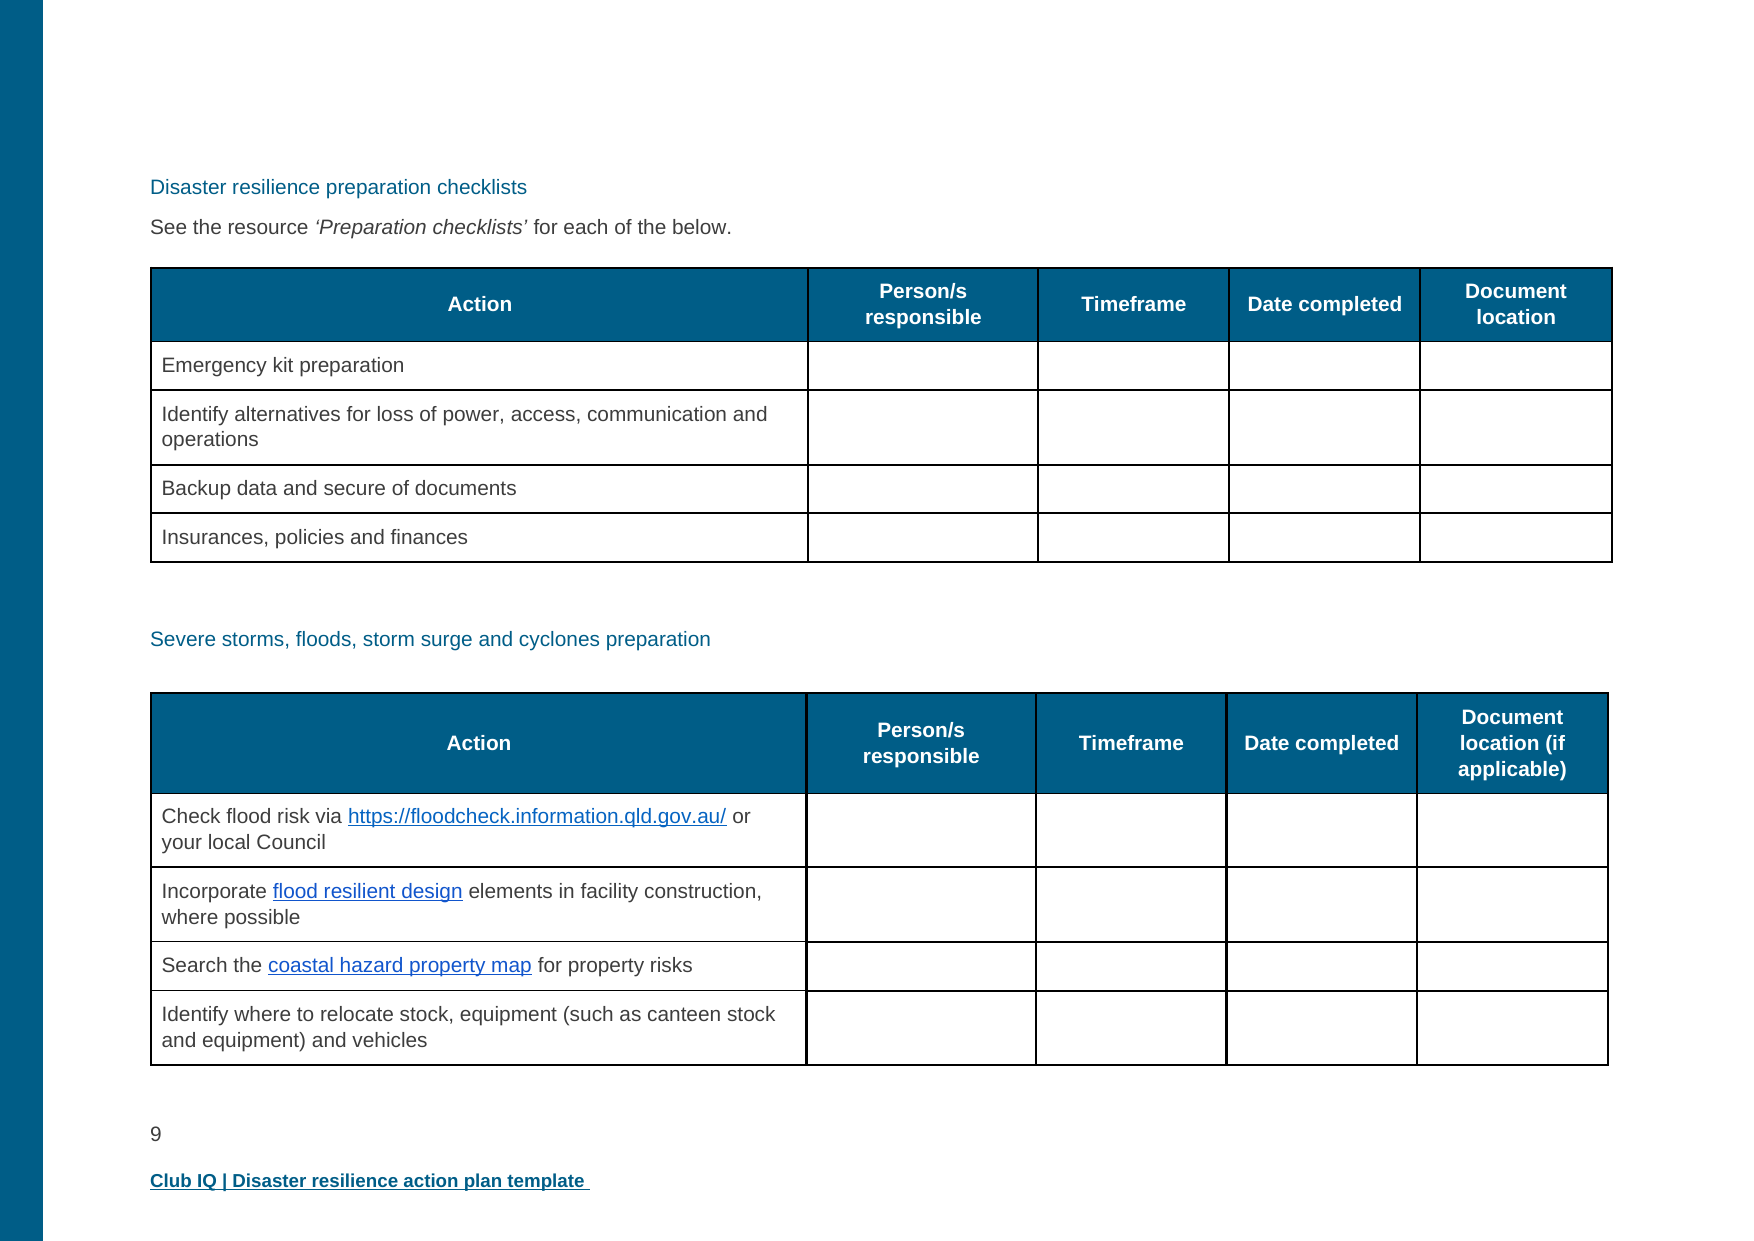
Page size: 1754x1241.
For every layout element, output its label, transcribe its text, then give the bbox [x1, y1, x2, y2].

table_header Person/s responsible [809, 269, 1037, 341]
table_cell [1230, 391, 1419, 463]
table_cell [809, 466, 1037, 512]
table_cell Check flood risk via https://floodcheck.information.qld.gov.au/ or your local Council [152, 794, 805, 866]
table_cell [1228, 794, 1416, 866]
table_cell [808, 794, 1035, 866]
table_header Document location (if applicable) [1418, 694, 1607, 793]
table_header Action [152, 694, 805, 793]
table_cell [1228, 992, 1416, 1064]
text See the resource ‘Preparation checklists’ for each of the below. [150, 215, 1604, 239]
table_cell Emergency kit preparation [152, 342, 807, 389]
table_cell [1418, 794, 1607, 866]
table_cell Identify where to relocate stock, equipment (such as canteen stock and equipment) and vehicles [152, 991, 805, 1064]
table_cell [1421, 391, 1611, 463]
subtitle Disaster resilience preparation checklists [150, 175, 1604, 199]
table_cell [1421, 514, 1611, 561]
table_cell Insurances, policies and finances [152, 514, 807, 561]
table_header Action [152, 269, 807, 341]
table_cell Identify alternatives for loss of power, access, communication and operations [152, 391, 807, 463]
table_cell [808, 868, 1035, 941]
table_cell [1037, 794, 1225, 866]
table_cell [808, 943, 1035, 989]
table_cell [1039, 514, 1228, 561]
table_cell [809, 514, 1037, 561]
table_cell [1421, 466, 1611, 512]
table_cell [1228, 868, 1416, 941]
table_cell [1230, 342, 1419, 389]
table_cell Search the coastal hazard property map for property risks [152, 942, 805, 989]
table_cell [1037, 868, 1225, 941]
table_cell [1037, 992, 1225, 1064]
table_cell Backup data and secure of documents [152, 466, 807, 512]
table_cell [1418, 992, 1607, 1064]
table_cell [1039, 466, 1228, 512]
table_cell Incorporate flood resilient design elements in facility construction, where possible [152, 868, 805, 941]
table_header Date completed [1228, 694, 1416, 793]
table_cell [1418, 943, 1607, 989]
table_cell [1228, 943, 1416, 989]
table_header Date completed [1230, 269, 1419, 341]
table_cell [808, 992, 1035, 1064]
table_header Person/s responsible [808, 694, 1035, 793]
table_cell [1039, 342, 1228, 389]
table_cell [809, 342, 1037, 389]
table_cell [809, 391, 1037, 463]
table_cell [1421, 342, 1611, 389]
table_header Timeframe [1039, 269, 1228, 341]
table_header Document location [1421, 269, 1611, 341]
table_cell [1039, 391, 1228, 463]
table_cell [1230, 514, 1419, 561]
table_cell [1037, 943, 1225, 989]
table_cell [1230, 466, 1419, 512]
table_header Timeframe [1037, 694, 1225, 793]
table_cell [1418, 868, 1607, 941]
subtitle Severe storms, floods, storm surge and cyclones preparation [150, 626, 1604, 650]
